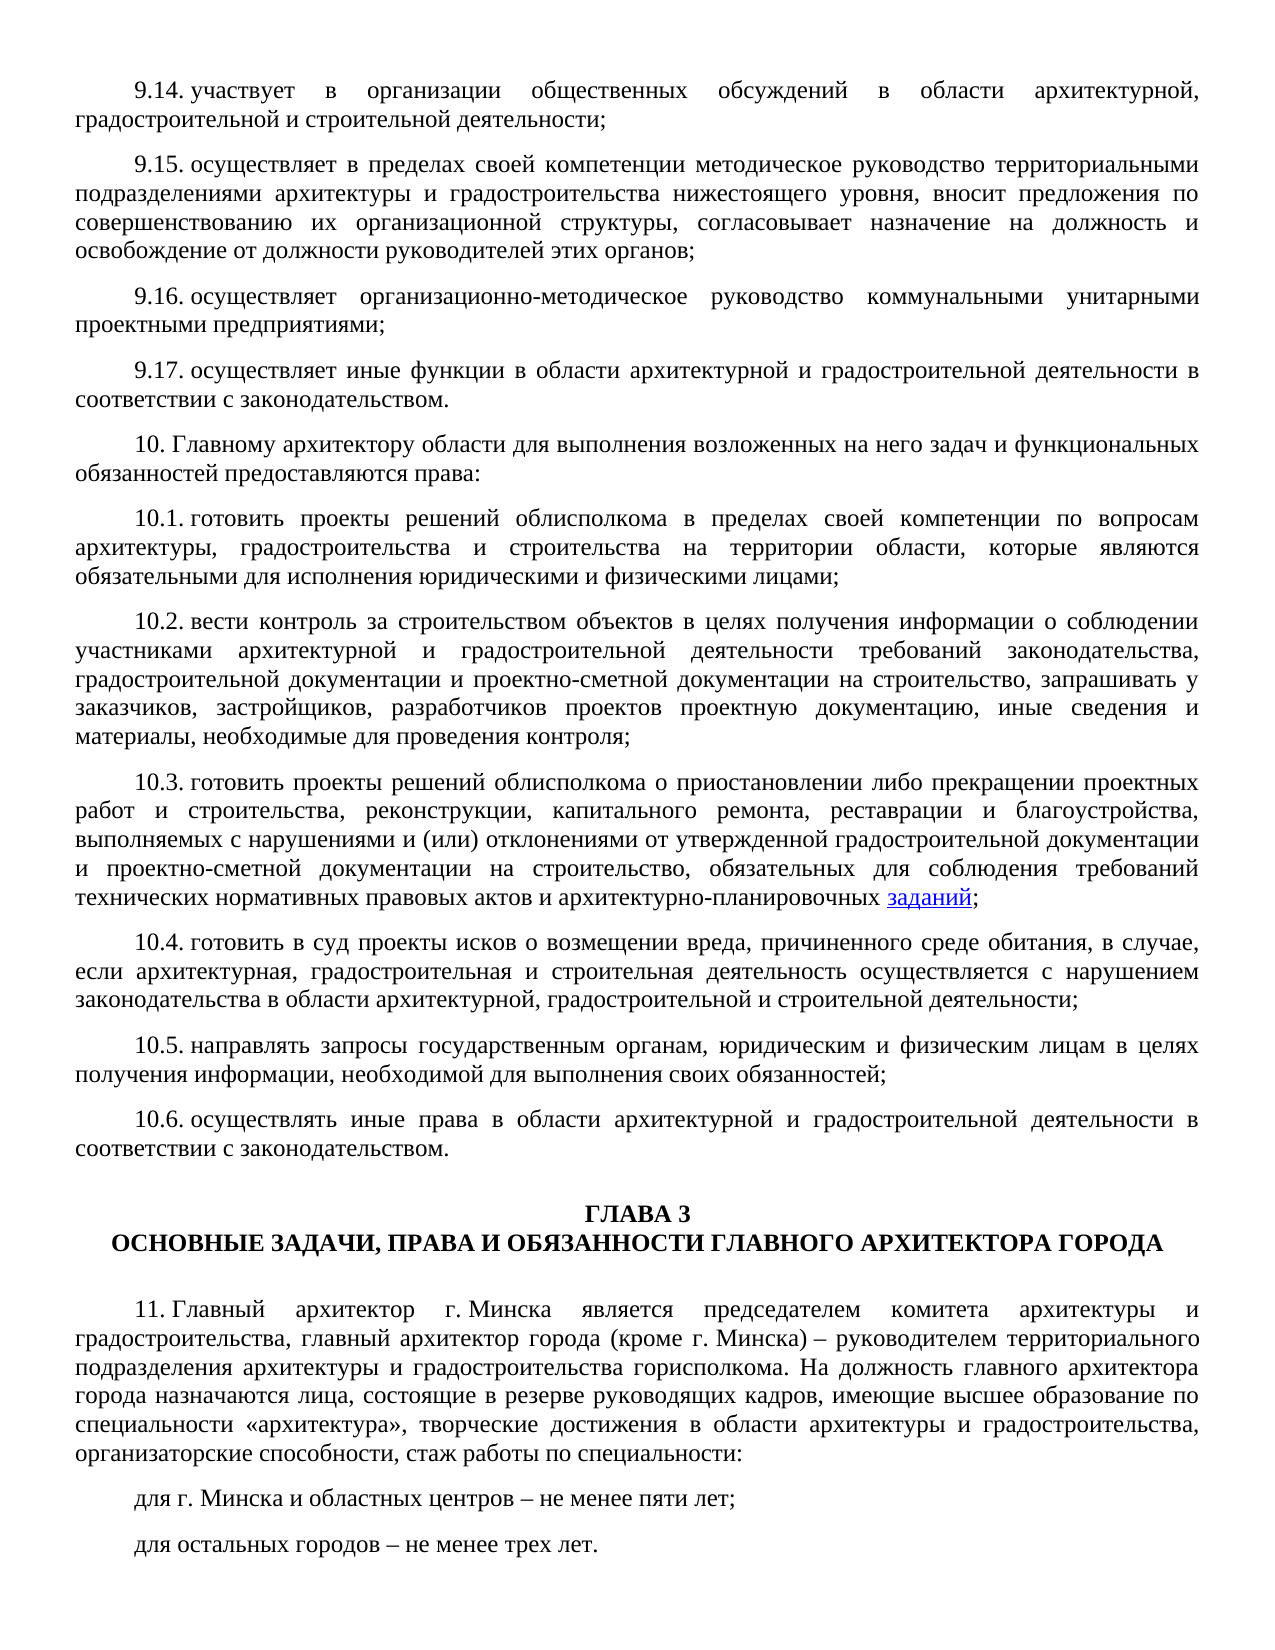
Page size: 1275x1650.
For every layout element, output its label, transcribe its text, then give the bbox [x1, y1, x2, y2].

text 10.5. направлять запросы государственным органам, юридическим и физическим лицам в целях получения информации, необходимой для выполнения своих обязанностей; [75, 1030, 1200, 1087]
text 10.6. осуществлять иные права в области архитектурной и градостроительной деятельности в соответствии с законодательством. [75, 1104, 1200, 1162]
text 9.14. участвует в организации общественных обсуждений в области архитектурной, градостроительной и строительной деятельности; [75, 75, 1200, 132]
text 9.16. осуществляет организационно-методическое руководство коммунальными унитарными проектными предприятиями; [75, 281, 1200, 338]
text 9.17. осуществляет иные функции в области архитектурной и градостроительной деятельности в соответствии с законодательством. [75, 355, 1200, 412]
text 10.2. вести контроль за строительством объектов в целях получения информации о соблюдении участниками архитектурной и градостроительной деятельности требований законодательства, градостроительной документации и проектно-сметной документации на строительство, запрашивать у заказчиков, застройщиков, разработчиков проектов проектную документацию, иные сведения и материалы, необходимые для проведения контроля; [75, 606, 1200, 750]
text 9.15. осуществляет в пределах своей компетенции методическое руководство территориальными подразделениями архитектуры и градостроительства нижестоящего уровня, вносит предложения по совершенствованию их организационной структуры, согласовывает назначение на должность и освобождение от должности руководителей этих органов; [75, 149, 1200, 264]
text для остальных городов – не менее трех лет. [75, 1529, 1200, 1557]
text 10.3. готовить проекты решений облисполкома о приостановлении либо прекращении проектных работ и строительства, реконструкции, капитального ремонта, реставрации и благоустройства, выполняемых с нарушениями и (или) отклонениями от утвержденной градостроительной документации и проектно-сметной документации на строительство, обязательных для соблюдения требований технических нормативных правовых актов и архитектурно-планировочных заданий; [75, 767, 1200, 910]
text 10. Главному архитектору области для выполнения возложенных на него задач и функциональных обязанностей предоставляются права: [75, 429, 1200, 487]
text для г. Минска и областных центров – не менее пяти лет; [75, 1483, 1200, 1512]
text 11. Главный архитектор г. Минска является председателем комитета архитектуры и градостроительства, главный архитектор города (кроме г. Минска) – руководителем территориального подразделения архитектуры и градостроительства горисполкома. На должность главного архитектора города назначаются лица, состоящие в резерве руководящих кадров, имеющие высшее образование по специальности «архитектура», творческие достижения в области архитектуры и градостроительства, организаторские способности, стаж работы по специальности: [75, 1294, 1200, 1467]
text 10.4. готовить в суд проекты исков о возмещении вреда, причиненного среде обитания, в случае, если архитектурная, градостроительная и строительная деятельность осуществляется с нарушением законодательства в области архитектурной, градостроительной и строительной деятельности; [75, 927, 1200, 1013]
text 10.1. готовить проекты решений облисполкома в пределах своей компетенции по вопросам архитектуры, градостроительства и строительства на территории области, которые являются обязательными для исполнения юридическими и физическими лицами; [75, 503, 1200, 589]
text ГЛАВА 3 ОСНОВНЫЕ ЗАДАЧИ, ПРАВА И ОБЯЗАННОСТИ ГЛАВНОГО АРХИТЕКТОРА ГОРОДА [75, 1199, 1200, 1257]
